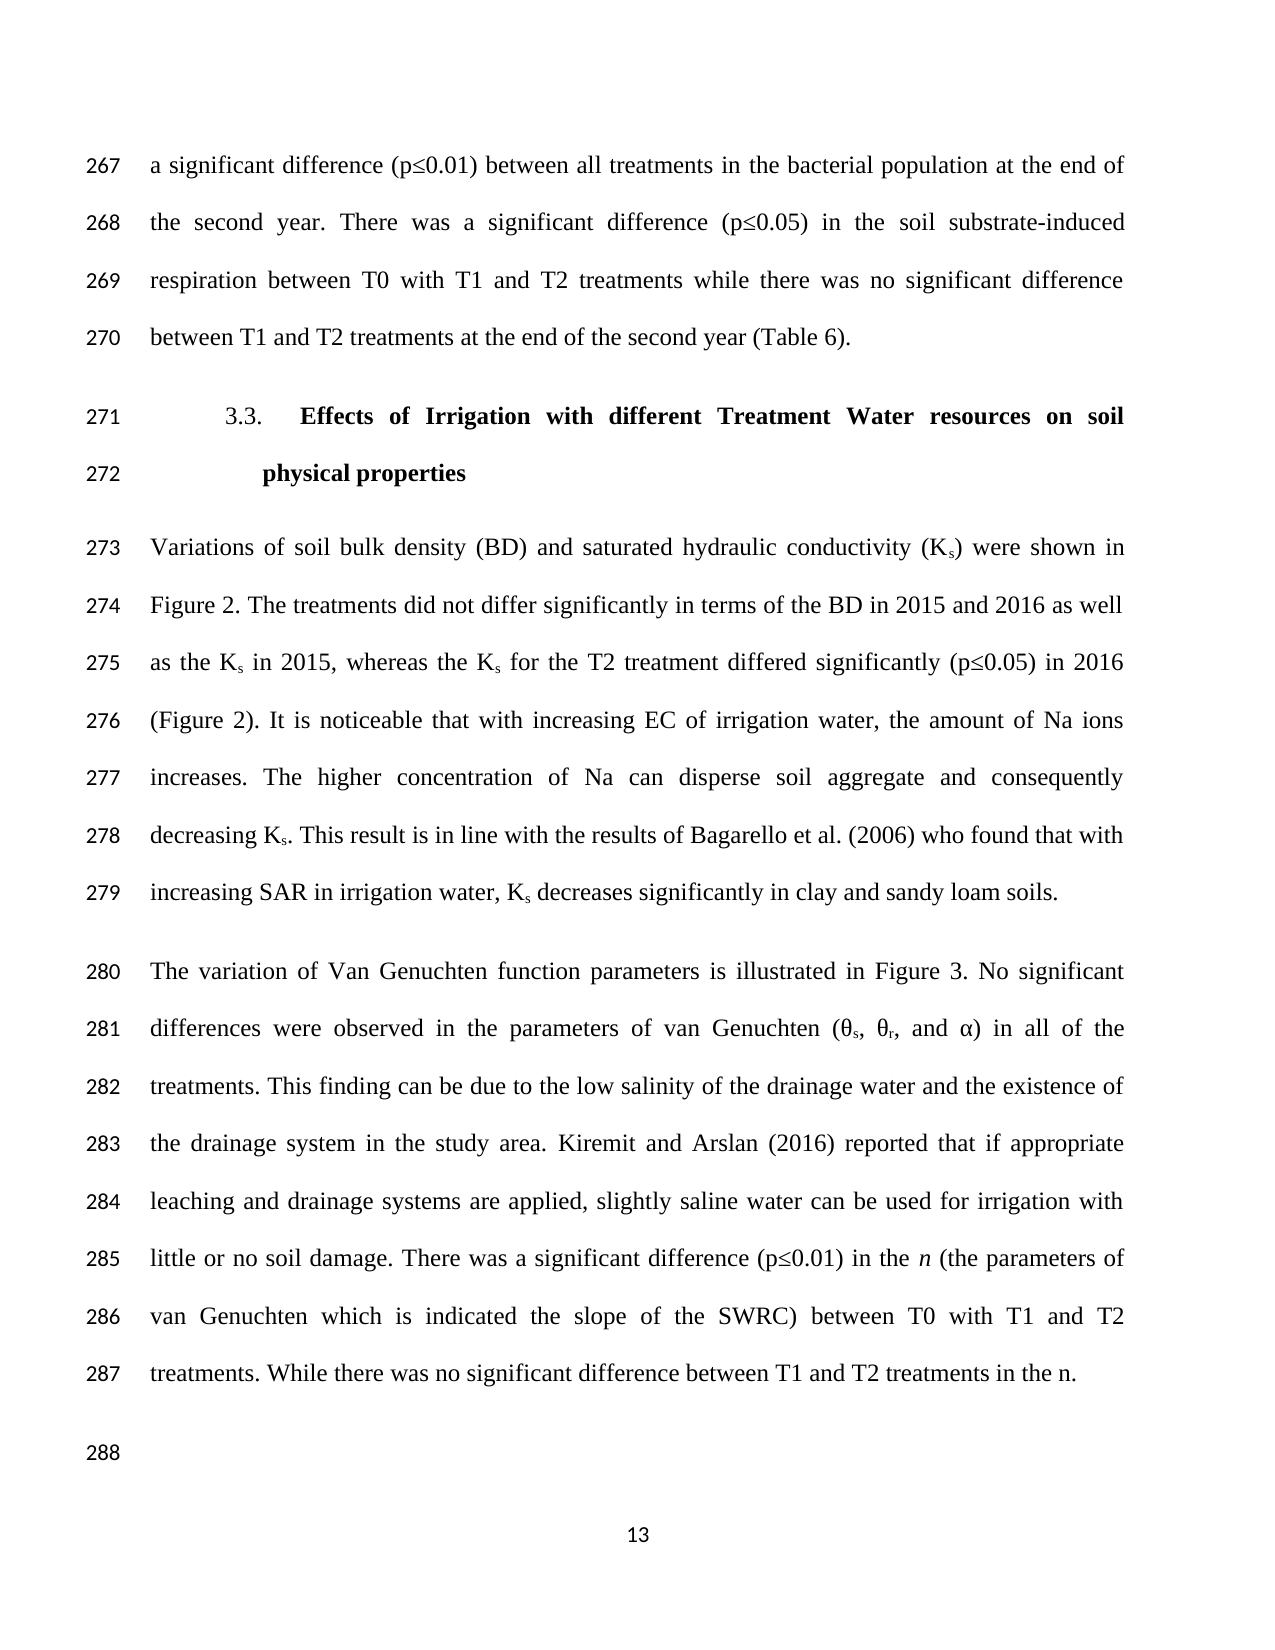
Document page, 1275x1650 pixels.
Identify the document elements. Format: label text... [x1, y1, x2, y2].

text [150, 150, 1125, 351]
text The variation of Van Genuchten function parameters is illustrated in Figure 3. No significant differences were observed in the parameters of van Genuchten (θs, θr, and α) in all of the treatments. This finding can be due to the low salinity of the drainage water and the existence of the drainage system in the study area. Kiremit and Arslan (2016) reported that if appropriate leaching and drainage systems are applied, slightly saline water can be used for irrigation with little or no soil damage. There was a significant difference (p≤0.01) in the n (the parameters of van Genuchten which is indicated the slope of the SWRC) between T0 with T1 and T2 treatments. While there was no significant difference between T1 and T2 treatments in the n. [150, 956, 1125, 1387]
text Variations of soil bulk density (BD) and saturated hydraulic conductivity (Ks) were shown in Figure 2. The treatments did not differ significantly in terms of the BD in 2015 and 2016 as well as the Ks in 2015, whereas the Ks for the T2 treatment differed significantly (p≤0.05) in 2016 (Figure 2). It is noticeable that with increasing EC of irrigation water, the amount of Na ions increases. The higher concentration of Na can disperse soil aggregate and consequently decreasing Ks. This result is in line with the results of Bagarello et al. (2006) who found that with increasing SAR in irrigation water, Ks decreases significantly in clay and sandy loam soils. [150, 532, 1125, 906]
list Effects of Irrigation with different Treatment Water resources on soil physical properties [225, 401, 1125, 487]
